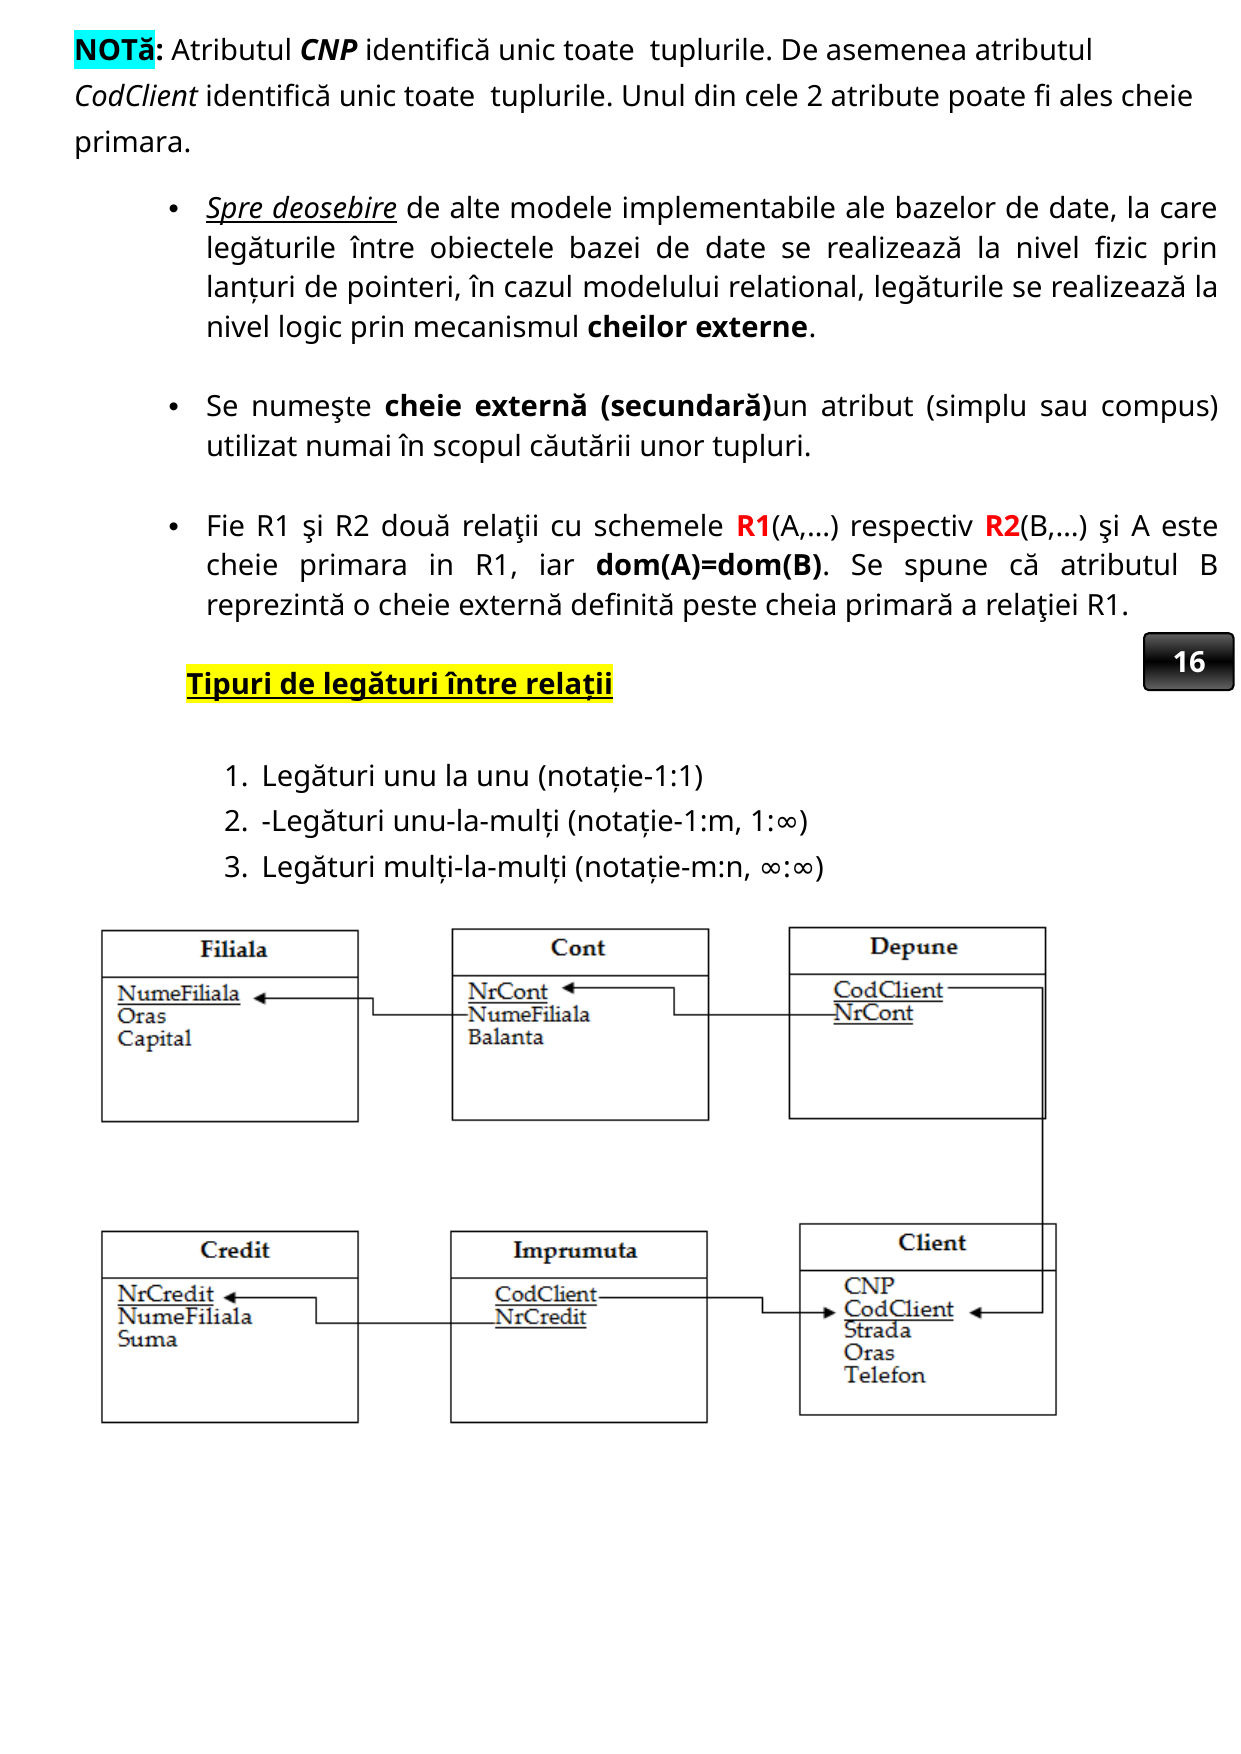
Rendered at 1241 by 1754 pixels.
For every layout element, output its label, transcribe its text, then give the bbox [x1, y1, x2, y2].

list Tipuri de legături între relații [186, 663, 1219, 703]
list Legături unu la unu (notație-1:1) [224, 755, 1219, 794]
list Se numeşte cheie externă (secundară)un atribut (simplu sau compus) utilizat numai în scopul căutării unor tupluri. [168, 386, 1219, 465]
list -Legături unu-la-mulți (notație-1:m, 1:∞) [224, 800, 1219, 840]
picture [73, 891, 1084, 1434]
list NOTă: Atributul CNP identifică unic toate tuplurile. De asemenea atributul CodClient identifică unic toate tuplurile. Unul din cele 2 atribute poate fi ales cheie primara. [74, 29, 1219, 161]
list Legături mulți-la-mulți (notație-m:n, ∞:∞) [224, 846, 1219, 886]
list Fie R1 şi R2 două relaţii cu schemele R1(A,…) respectiv R2(B,…) şi A este cheie primara in R1, iar dom(A)=dom(B). Se spune că atributul B reprezintă o cheie externă definită peste cheia primară a relaţiei R1. [168, 505, 1219, 624]
list Spre deosebire de alte modele implementabile ale bazelor de date, la care legăturile între obiectele bazei de date se realizează la nivel fizic prin lanțuri de pointeri, în cazul modelului relational, legăturile se realizează la nivel logic prin mecanismul cheilor externe. [168, 187, 1219, 346]
